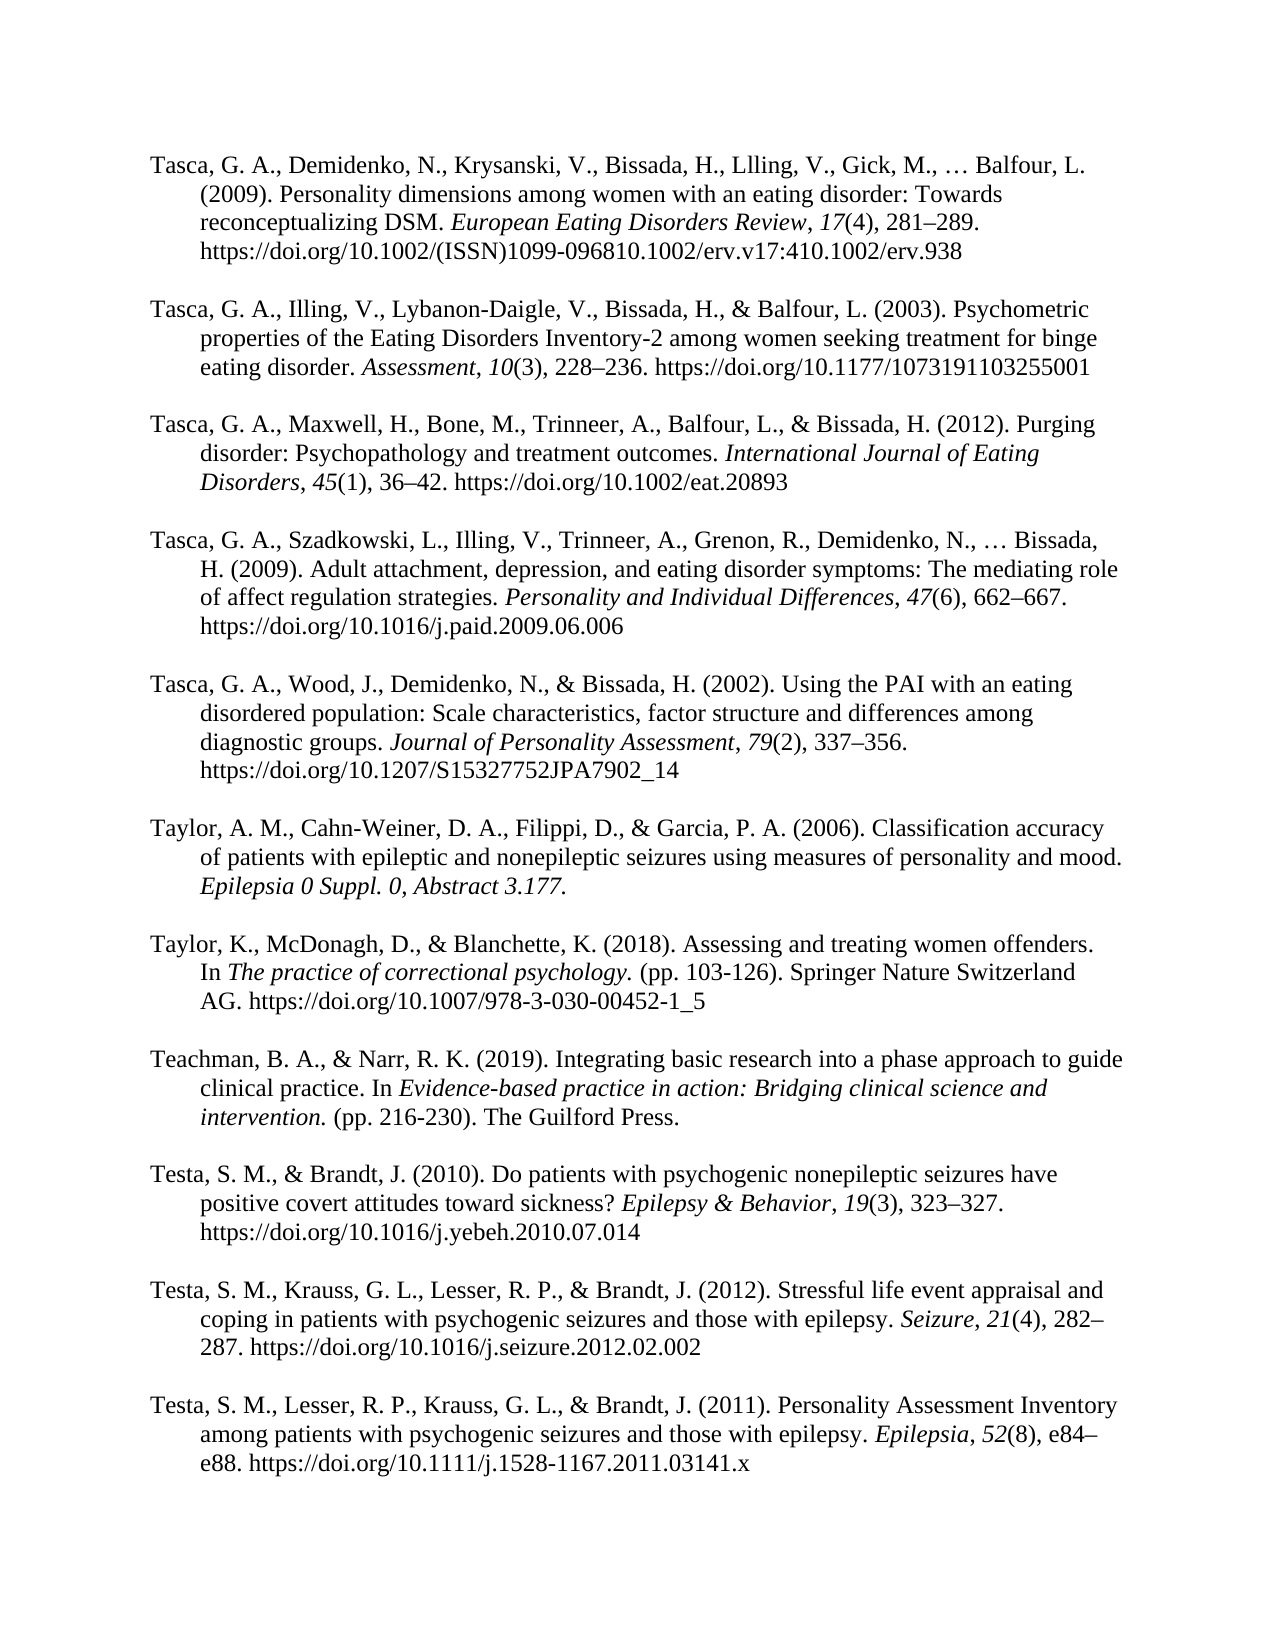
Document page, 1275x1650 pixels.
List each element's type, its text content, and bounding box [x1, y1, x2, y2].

text Taylor, K., McDonagh, D., & Blanchette, K. (2018). Assessing and treating women offenders. In The practice of correctional psychology. (pp. 103-126). Springer Nature Switzerland AG. https://doi.org/10.1007/978-3-030-00452-1_5 [150, 929, 1125, 1015]
text Testa, S. M., & Brandt, J. (2010). Do patients with psychogenic nonepileptic seizures have positive covert attitudes toward sickness? Epilepsy & Behavior, 19(3), 323–327. https://doi.org/10.1016/j.yebeh.2010.07.014 [150, 1159, 1125, 1246]
text Tasca, G. A., Demidenko, N., Krysanski, V., Bissada, H., Llling, V., Gick, M., … Balfour, L. (2009). Personality dimensions among women with an eating disorder: Towards reconceptualizing DSM. European Eating Disorders Review, 17(4), 281–289. https://doi.org/10.1002/(ISSN)1099-096810.1002/erv.v17:410.1002/erv.938 [150, 150, 1125, 265]
text Taylor, A. M., Cahn-Weiner, D. A., Filippi, D., & Garcia, P. A. (2006). Classification accuracy of patients with epileptic and nonepileptic seizures using measures of personality and mood. Epilepsia 0 Suppl. 0, Abstract 3.177. [150, 813, 1125, 899]
text Testa, S. M., Lesser, R. P., Krauss, G. L., & Brandt, J. (2011). Personality Assessment Inventory among patients with psychogenic seizures and those with epilepsy. Epilepsia, 52(8), e84–e88. https://doi.org/10.1111/j.1528-1167.2011.03141.x [150, 1390, 1125, 1477]
text Tasca, G. A., Maxwell, H., Bone, M., Trinneer, A., Balfour, L., & Bissada, H. (2012). Purging disorder: Psychopathology and treatment outcomes. International Journal of Eating Disorders, 45(1), 36–42. https://doi.org/10.1002/eat.20893 [150, 409, 1125, 496]
text Testa, S. M., Krauss, G. L., Lesser, R. P., & Brandt, J. (2012). Stressful life event appraisal and coping in patients with psychogenic seizures and those with epilepsy. Seizure, 21(4), 282–287. https://doi.org/10.1016/j.seizure.2012.02.002 [150, 1275, 1125, 1361]
text Tasca, G. A., Illing, V., Lybanon-Daigle, V., Bissada, H., & Balfour, L. (2003). Psychometric properties of the Eating Disorders Inventory-2 among women seeking treatment for binge eating disorder. Assessment, 10(3), 228–236. https://doi.org/10.1177/1073191103255001 [150, 294, 1125, 380]
text Tasca, G. A., Szadkowski, L., Illing, V., Trinneer, A., Grenon, R., Demidenko, N., … Bissada, H. (2009). Adult attachment, depression, and eating disorder symptoms: The mediating role of affect regulation strategies. Personality and Individual Differences, 47(6), 662–667. https://doi.org/10.1016/j.paid.2009.06.006 [150, 525, 1125, 640]
text Tasca, G. A., Wood, J., Demidenko, N., & Bissada, H. (2002). Using the PAI with an eating disordered population: Scale characteristics, factor structure and differences among diagnostic groups. Journal of Personality Assessment, 79(2), 337–356. https://doi.org/10.1207/S15327752JPA7902_14 [150, 669, 1125, 784]
text Teachman, B. A., & Narr, R. K. (2019). Integrating basic research into a phase approach to guide clinical practice. In Evidence-based practice in action: Bridging clinical science and intervention. (pp. 216-230). The Guilford Press. [150, 1044, 1125, 1130]
